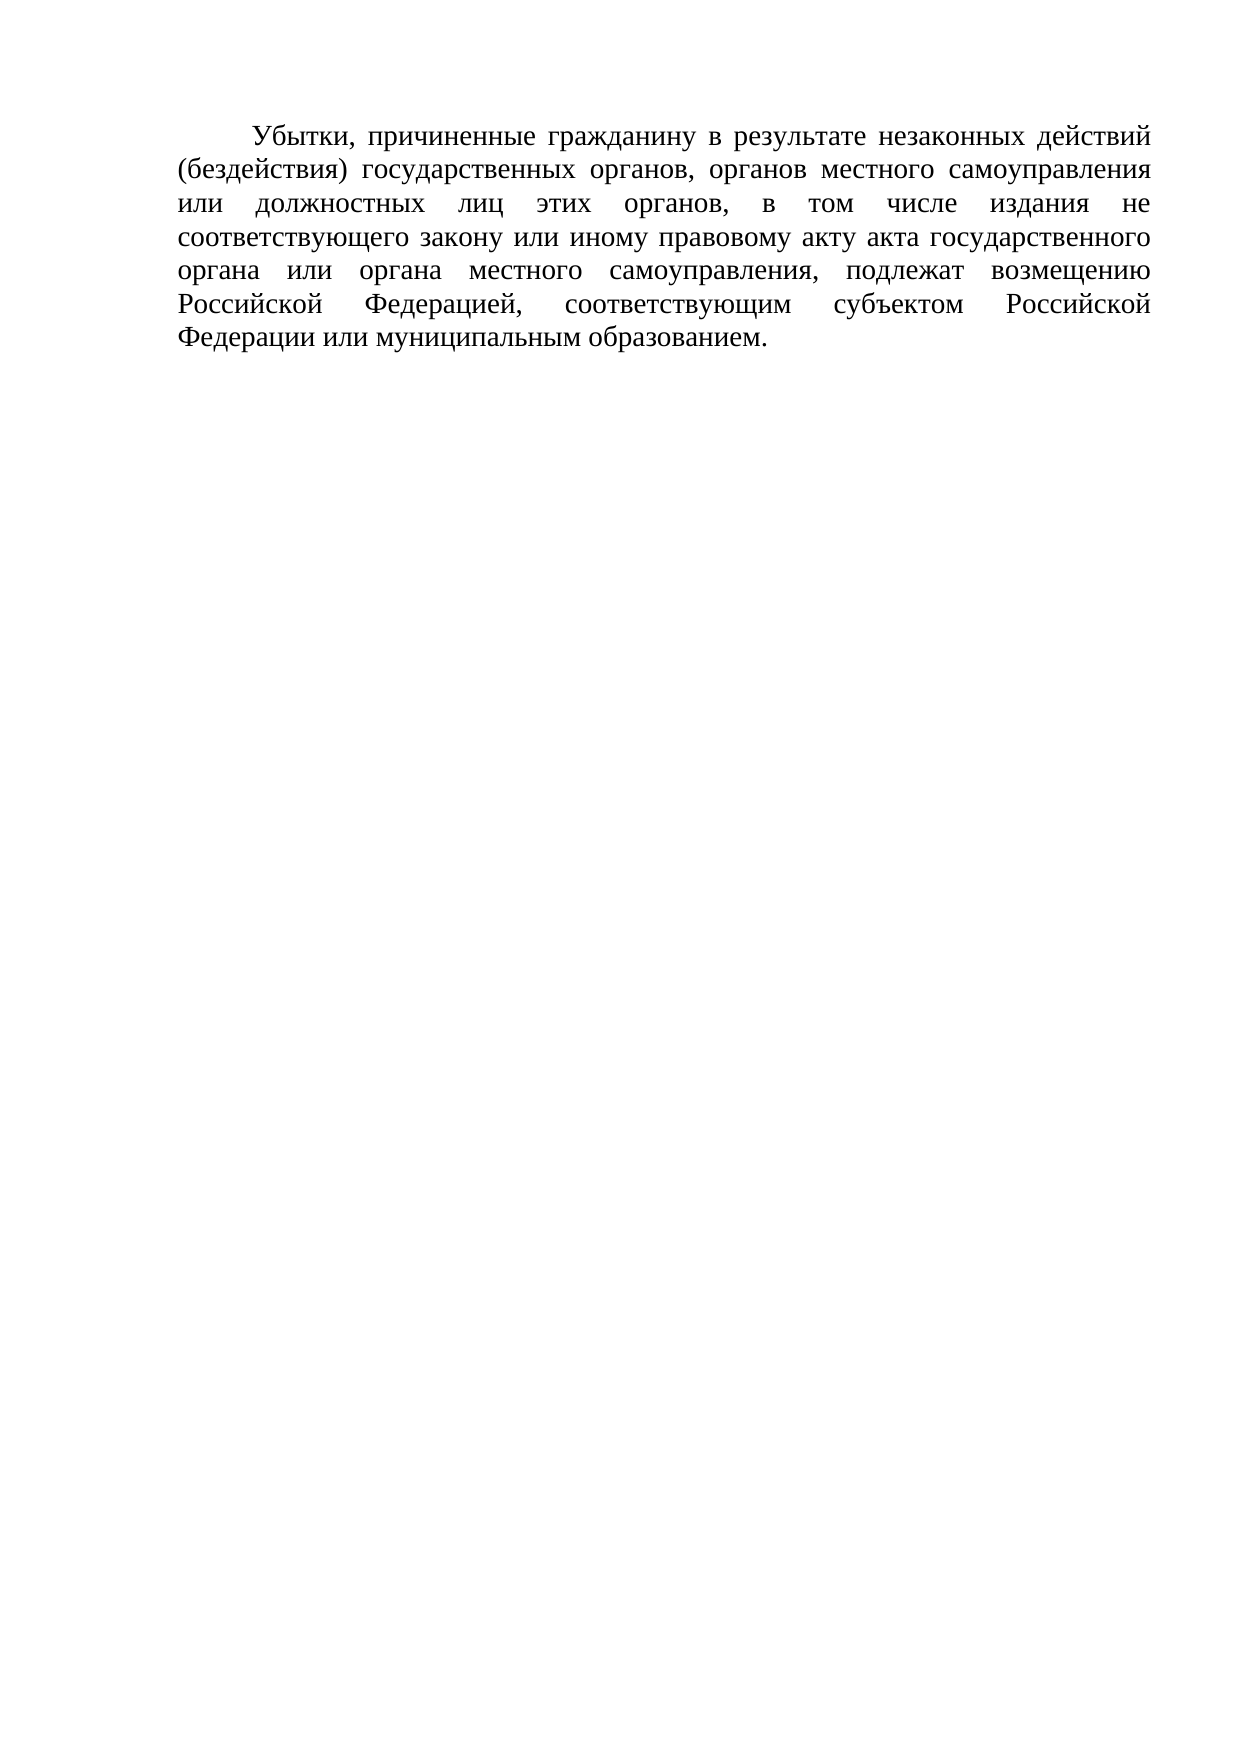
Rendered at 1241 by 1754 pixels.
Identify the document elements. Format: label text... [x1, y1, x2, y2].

text Убытки, причиненные гражданину в результате незаконных действий (бездействия) государственных органов, органов местного самоуправления или должностных лиц этих органов, в том числе издания не соответствующего закону или иному правовому акту акта государственного органа или органа местного самоуправления, подлежат возмещению Российской Федерацией, соответствующим субъектом Российской Федерации или муниципальным образованием. [177, 118, 1152, 353]
